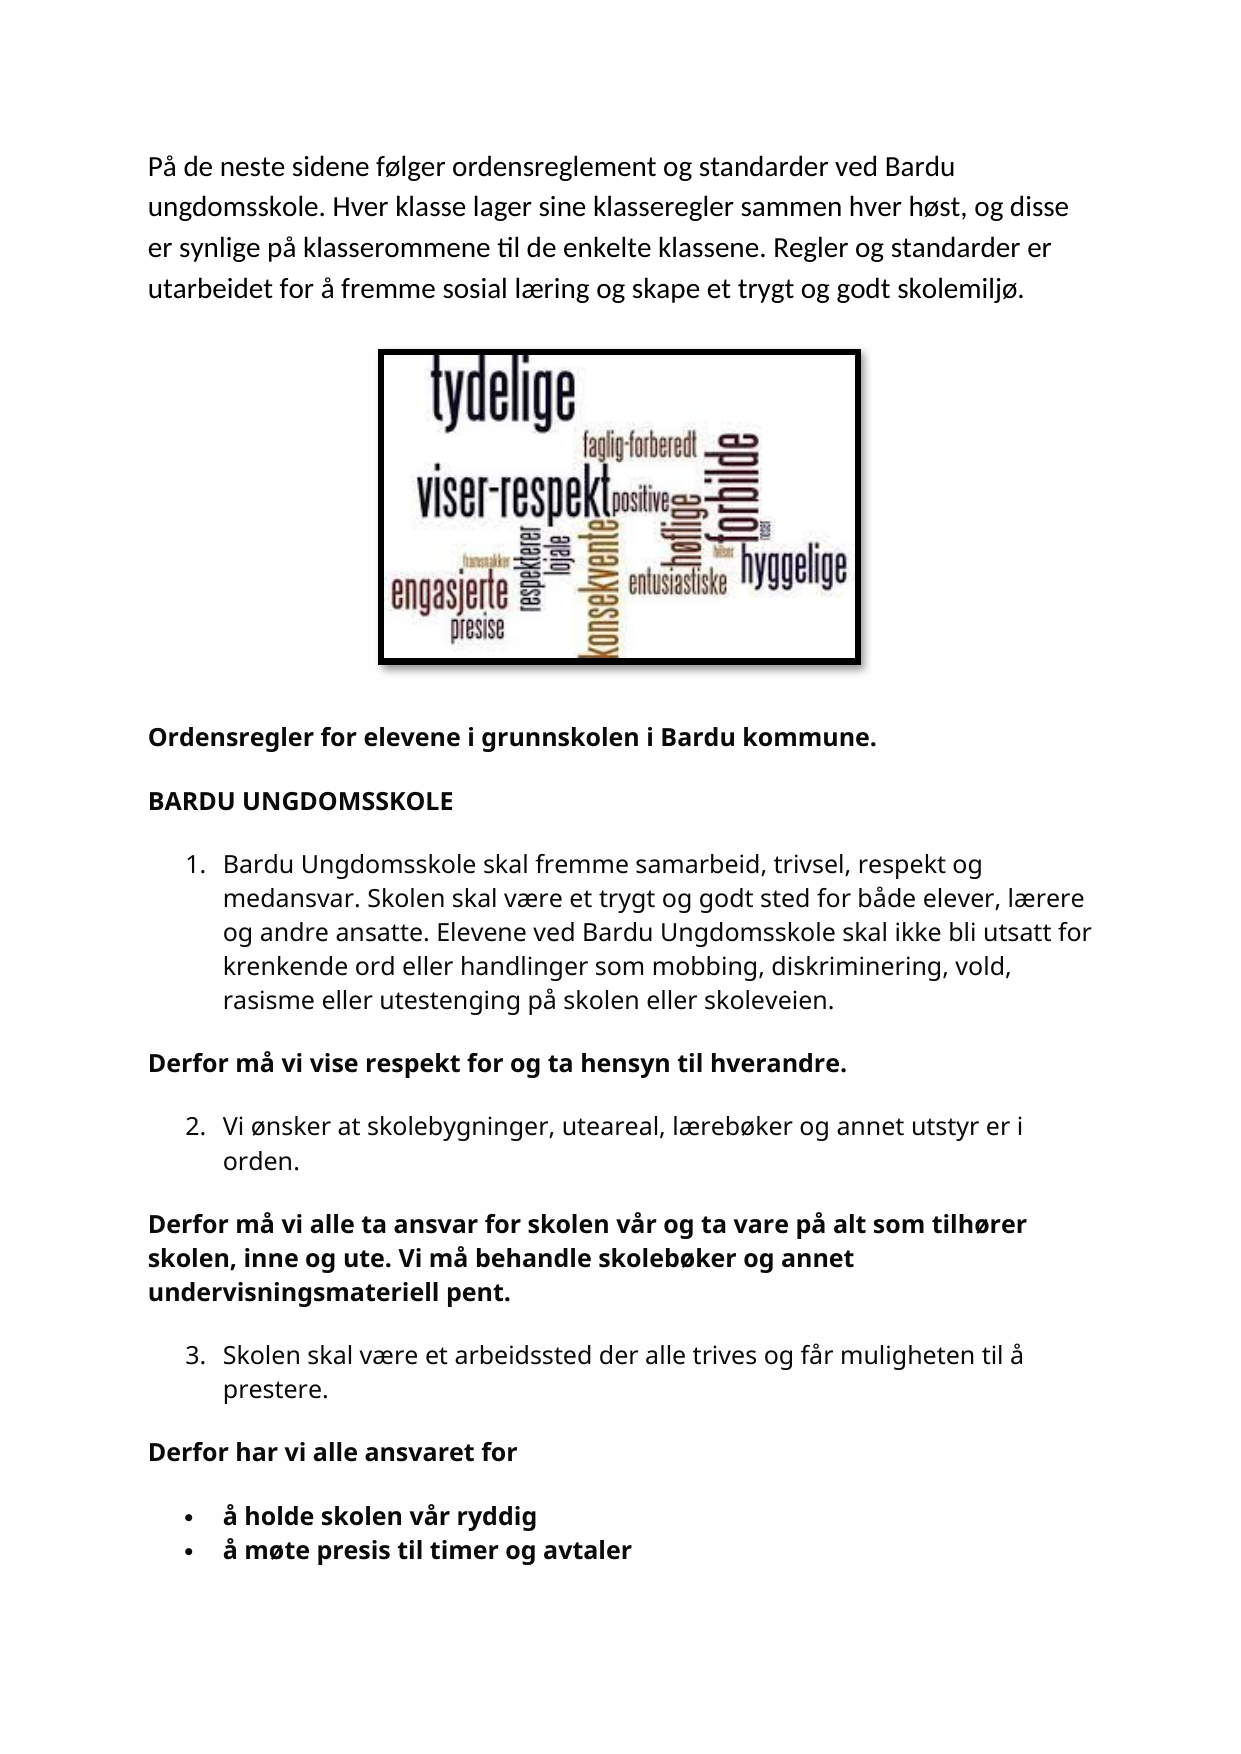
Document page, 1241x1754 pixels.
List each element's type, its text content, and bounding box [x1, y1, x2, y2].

text Ordensregler for elevene i grunnskolen i Bardu kommune. [148, 720, 1093, 754]
text Derfor må vi vise respekt for og ta hensyn til hverandre. [148, 1046, 1093, 1080]
list å møte presis til timer og avtaler [185, 1532, 1093, 1566]
text Derfor må vi alle ta ansvar for skolen vår og ta vare på alt som tilhører skolen, inne og ute. Vi må behandle skolebøker og annet undervisningsmateriell pent. [148, 1206, 1093, 1308]
list Skolen skal være et arbeidssted der alle trives og får muligheten til å prestere. [185, 1338, 1093, 1406]
text På de neste sidene følger ordensreglement og standarder ved Bardu ungdomsskole. Hver klasse lager sine klasseregler sammen hver høst, og disse er synlige på klasserommene til de enkelte klassene. Regler og standarder er utarbeidet for å fremme sosial læring og skape et trygt og godt skolemiljø. [148, 148, 1093, 306]
list å holde skolen vår ryddig [185, 1498, 1093, 1532]
list Bardu Ungdomsskole skal fremme samarbeid, trivsel, respekt og medansvar. Skolen skal være et trygt og godt sted for både elever, lærere og andre ansatte. Elevene ved Bardu Ungdomsskole skal ikke bli utsatt for krenkende ord eller handlinger som mobbing, diskriminering, vold, rasisme eller utestenging på skolen eller skoleveien. [185, 846, 1093, 1017]
text Derfor har vi alle ansvaret for [148, 1435, 1093, 1469]
list Vi ønsker at skolebygninger, uteareal, lærebøker og annet utstyr er i orden. [185, 1109, 1093, 1177]
picture [384, 355, 855, 658]
text BARDU UNGDOMSSKOLE [148, 783, 1093, 817]
